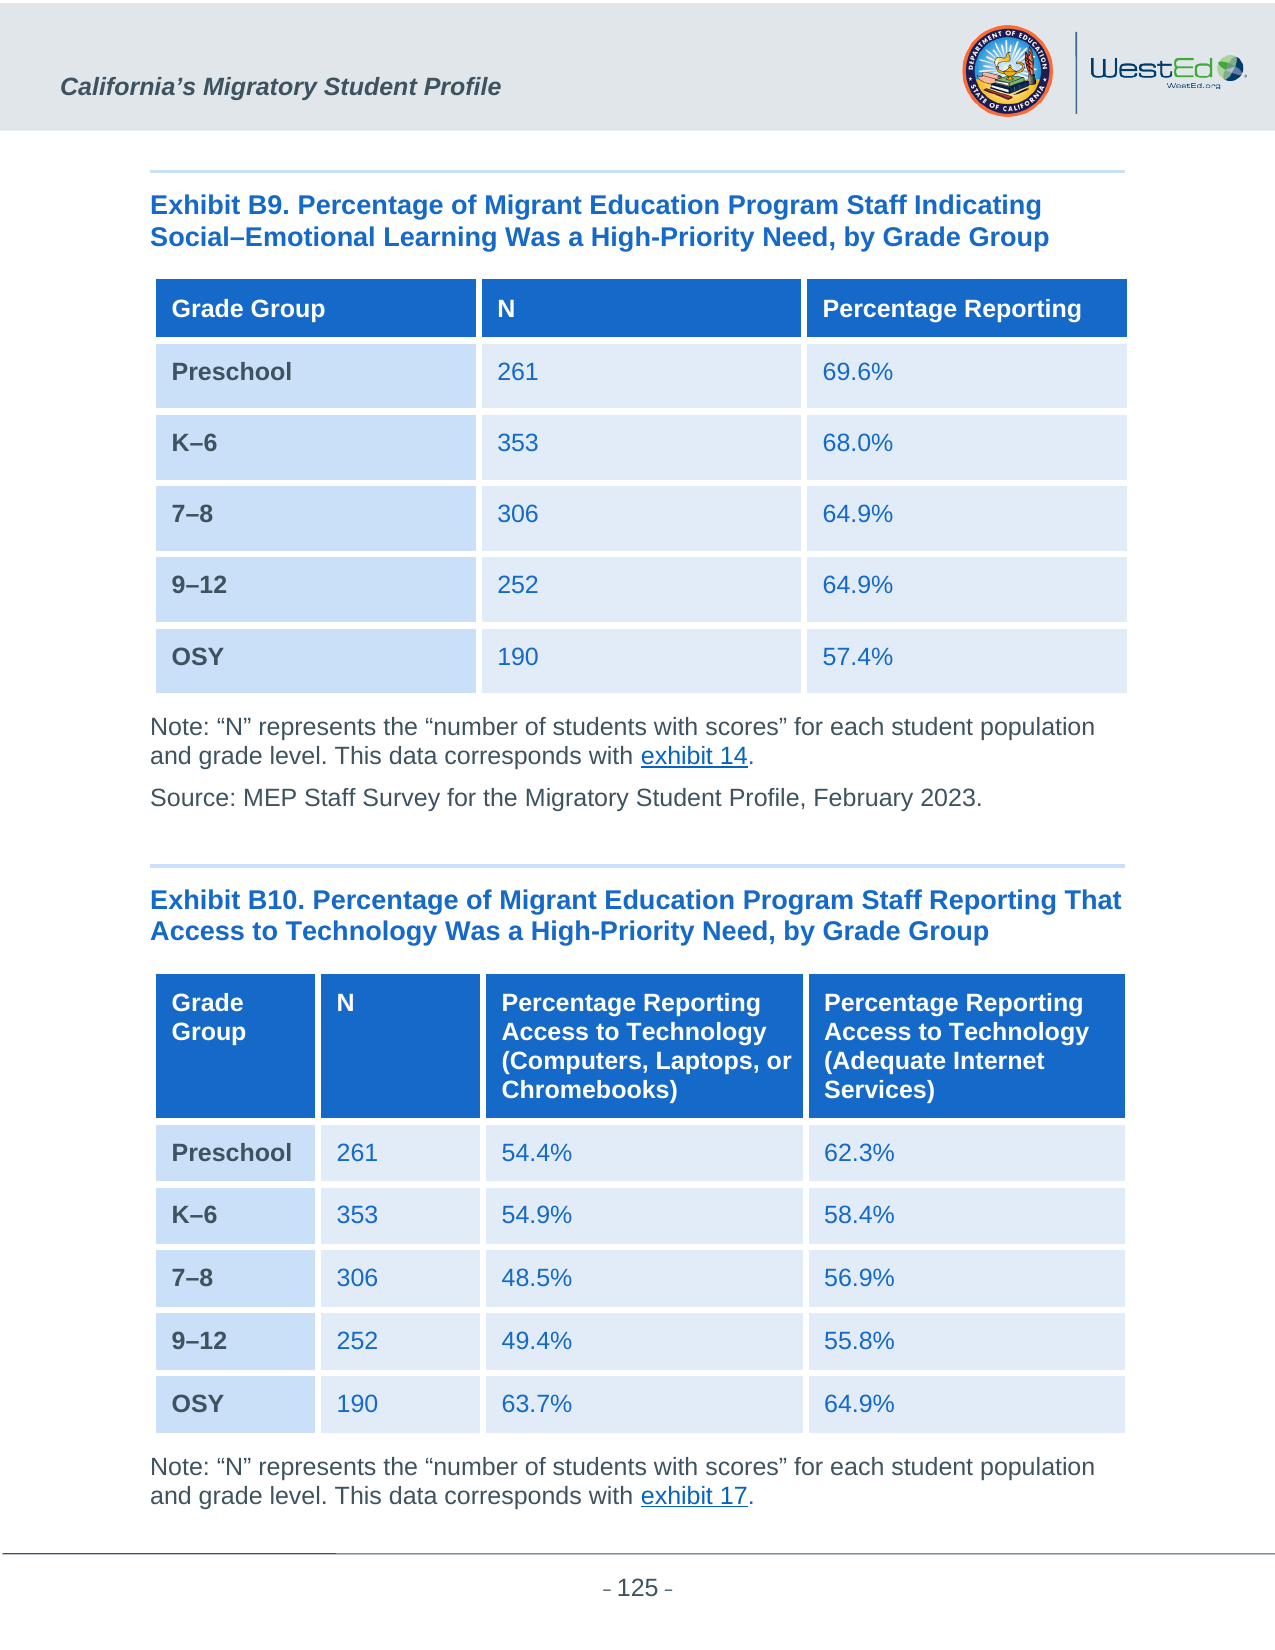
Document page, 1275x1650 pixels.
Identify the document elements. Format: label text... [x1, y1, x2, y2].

table_cell 56.9% [809, 1250, 1125, 1307]
text Note: “N” represents the “number of students with scores” for each student population and grade level. This data corresponds with exhibit 14. [150, 712, 1125, 771]
table_header Percentage Reporting [807, 279, 1127, 337]
table_cell 49.4% [486, 1313, 803, 1370]
text Note: “N” represents the “number of students with scores” for each student population and grade level. This data corresponds with exhibit 17. [150, 1452, 1125, 1510]
table_cell 7–8 [156, 1250, 315, 1307]
table_cell 48.5% [486, 1250, 803, 1307]
table_cell OSY [156, 1376, 315, 1433]
table_cell 62.3% [809, 1125, 1125, 1181]
table_cell 353 [321, 1188, 480, 1244]
table_cell 63.7% [486, 1376, 803, 1433]
table_cell 261 [321, 1125, 480, 1181]
table_cell OSY [156, 629, 476, 693]
table_cell 261 [482, 344, 801, 408]
table_header Percentage Reporting Access to Technology (Computers, Laptops, or Chromebooks) [486, 974, 803, 1118]
table_cell 64.9% [807, 486, 1127, 551]
table_cell Preschool [156, 1125, 315, 1181]
table_cell 9–12 [156, 557, 476, 622]
table_cell K–6 [156, 415, 476, 480]
table_header Grade Group [156, 974, 315, 1118]
table_cell 64.9% [807, 557, 1127, 622]
table_cell 64.9% [809, 1376, 1125, 1433]
table_cell 252 [482, 557, 801, 622]
table_header Percentage Reporting Access to Technology (Adequate Internet Services) [809, 974, 1125, 1118]
table_cell 190 [321, 1376, 480, 1433]
table_cell 252 [321, 1313, 480, 1370]
table_header Grade Group [156, 279, 476, 337]
table_cell 306 [321, 1250, 480, 1307]
text Source: MEP Staff Survey for the Migratory Student Profile, February 2023. [150, 783, 1125, 812]
picture [1091, 55, 1247, 89]
table_cell 57.4% [807, 629, 1127, 693]
title Exhibit B9. Percentage of Migrant Education Program Staff Indicating Social–Emotional Learning Was a High-Priority Need, by Grade Group [150, 173, 1125, 252]
table_cell 7–8 [156, 486, 476, 551]
table_cell 353 [482, 415, 801, 480]
table_cell K–6 [156, 1188, 315, 1244]
table_cell Preschool [156, 344, 476, 408]
table_cell 55.8% [809, 1313, 1125, 1370]
picture [954, 20, 1061, 125]
title Exhibit B10. Percentage of Migrant Education Program Staff Reporting That Access to Technology Was a High-Priority Need, by Grade Group [150, 868, 1125, 947]
table_cell 306 [482, 486, 801, 551]
table_header N [321, 974, 480, 1118]
table_cell 58.4% [809, 1188, 1125, 1244]
table_cell 68.0% [807, 415, 1127, 480]
table_cell 69.6% [807, 344, 1127, 408]
table_header N [482, 279, 801, 337]
table_cell 9–12 [156, 1313, 315, 1370]
table_cell 190 [482, 629, 801, 693]
table_cell 54.4% [486, 1125, 803, 1181]
table_cell 54.9% [486, 1188, 803, 1244]
